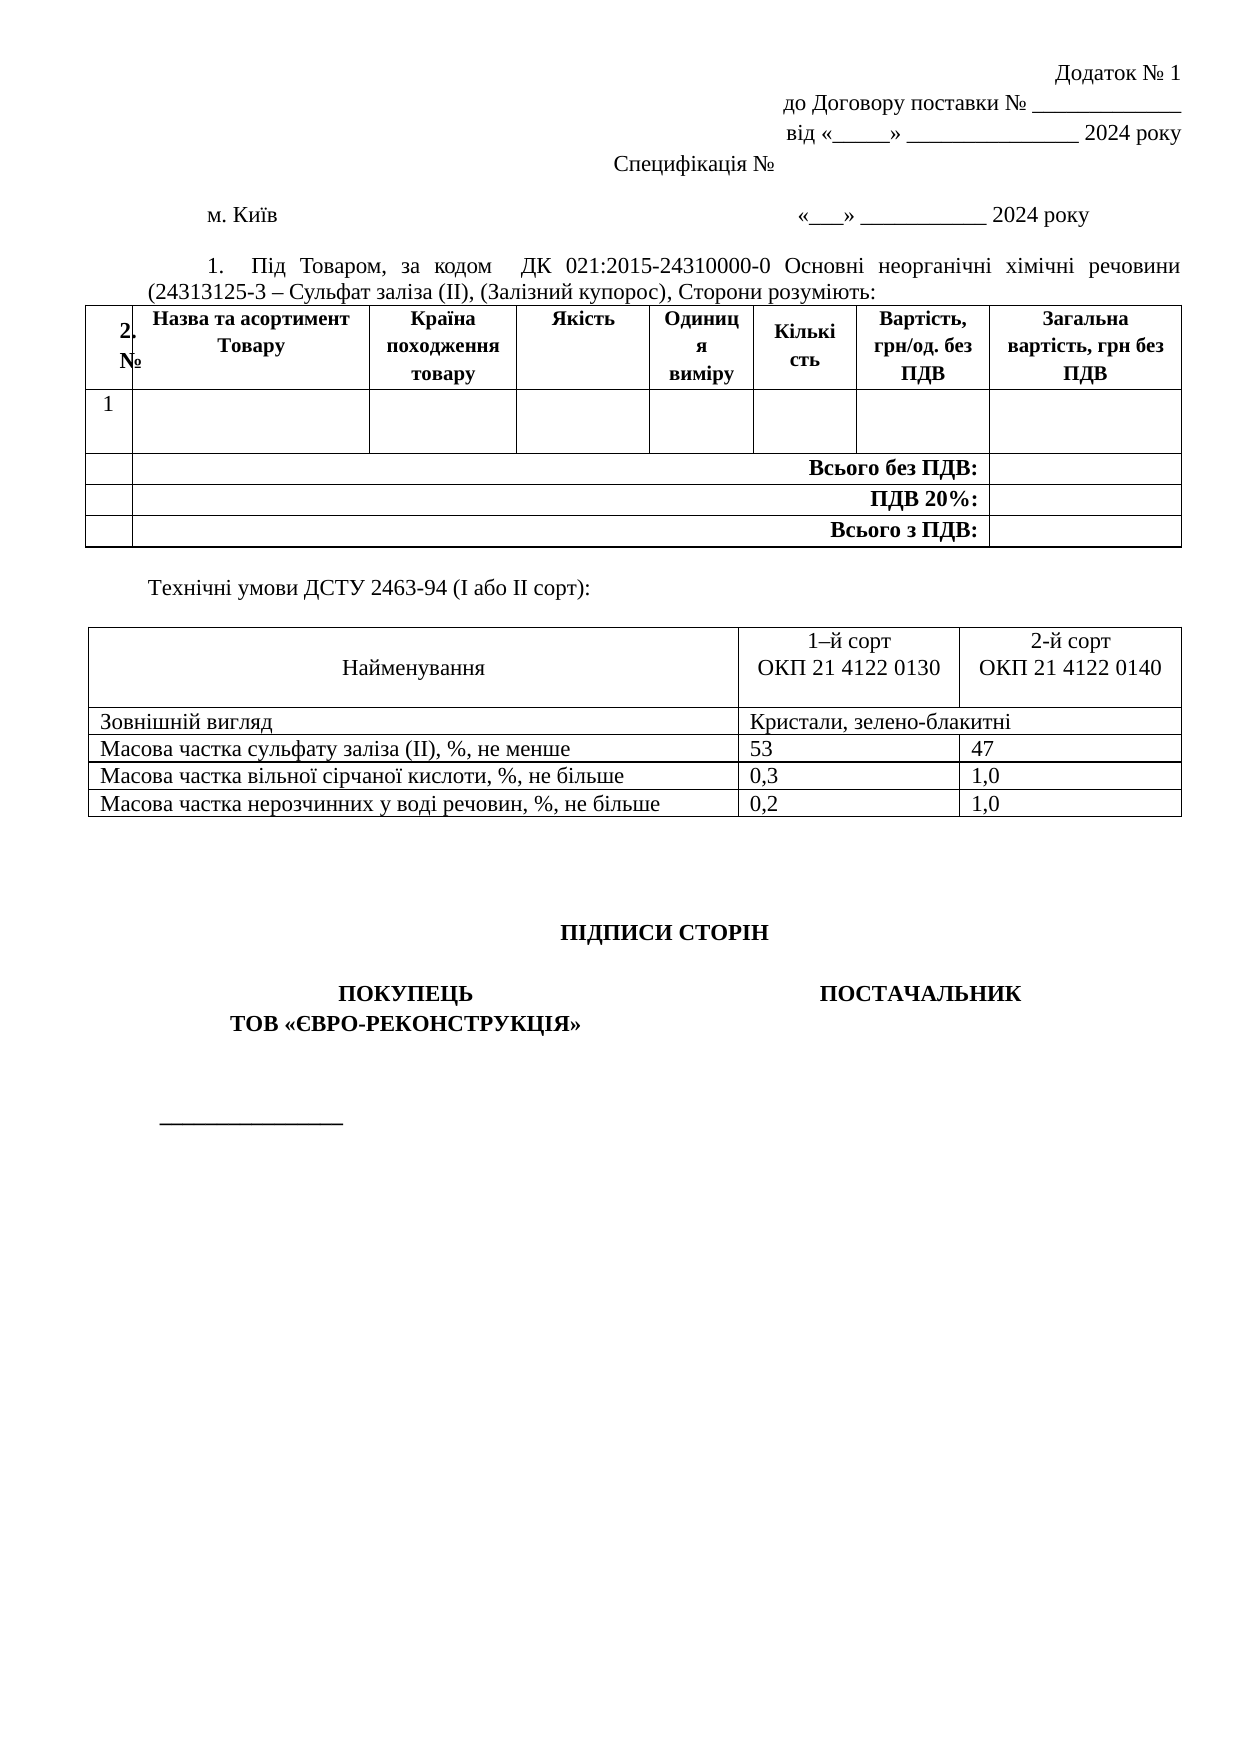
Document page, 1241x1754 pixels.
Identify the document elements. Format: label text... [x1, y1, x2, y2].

table_header Назва та асортимент Товару [133, 306, 369, 389]
table_cell [990, 454, 1181, 484]
table_header Вартість, грн/од. без ПДВ [857, 306, 989, 389]
table_header № [86, 306, 132, 389]
table_header Загальна вартість, грн без ПДВ [990, 306, 1181, 389]
table_cell [754, 390, 856, 453]
table_cell Кристали, зелено-блакитні [739, 708, 1181, 734]
table_cell 47 [960, 735, 1181, 761]
table_cell [133, 390, 369, 453]
table_cell 1,0 [960, 763, 1181, 789]
table_cell [990, 485, 1181, 515]
table_cell Всього з ПДВ: [133, 516, 989, 546]
table_cell Масова частка сульфату заліза (ІІ), %, не менше [89, 735, 738, 761]
table_cell [650, 390, 753, 453]
table_header 2-й сорт ОКП 21 4122 0140 [960, 628, 1181, 707]
text Технічні умови ДСТУ 2463-94 (І або ІІ сорт): [148, 574, 1181, 600]
table_header ПОКУПЕЦЬ ТОВ «ЄВРО-РЕКОНСТРУКЦІЯ» ________________ [148, 980, 663, 1277]
text Додаток № 1 [148, 59, 1181, 85]
table_header ПОСТАЧАЛЬНИК [663, 980, 1178, 1277]
table_header 1–й сорт ОКП 21 4122 0130 [739, 628, 959, 707]
table_cell ПДВ 20%: [133, 485, 989, 515]
table_header Одиниця виміру [650, 306, 753, 389]
table_cell Масова частка вільної сірчаної кислоти, %, не більше [89, 763, 738, 789]
table_cell Масова частка нерозчинних у воді речовин, %, не більше [89, 790, 738, 816]
table_cell Зовнішній вигляд [89, 708, 738, 734]
table_cell [517, 390, 649, 453]
table_header Країна походження товару [370, 306, 516, 389]
table_cell [990, 390, 1181, 453]
table_cell [370, 390, 516, 453]
text м. Київ «___» ___________ 2024 року [148, 201, 1181, 227]
table_cell [857, 390, 989, 453]
table_header Найменування [89, 628, 738, 707]
text ПІДПИСИ СТОРІН [148, 919, 1181, 946]
table_cell [86, 516, 132, 546]
table_cell 1 [86, 390, 132, 453]
text до Договору поставки № _____________ [148, 89, 1181, 116]
table_cell 53 [739, 735, 959, 761]
table_header Якість [517, 306, 649, 389]
table_cell [86, 485, 132, 515]
text від «_____» _______________ 2024 року [148, 119, 1181, 146]
table_cell 0,3 [739, 763, 959, 789]
table_cell [990, 516, 1181, 546]
list Під Товаром, за кодом ДК 021:2015-24310000-0 Основні неорганічні хімічні речовини (24313125-3 – Сульфат заліза (ІІ), (Залізний купорос), Сторони розуміють: [148, 252, 1181, 304]
table_cell 1,0 [960, 790, 1181, 816]
table_cell [86, 454, 132, 484]
table_cell 0,2 [739, 790, 959, 816]
table_header Кількі сть [754, 306, 856, 389]
table_cell Всього без ПДВ: [133, 454, 989, 484]
text Специфікація № [148, 150, 1181, 176]
